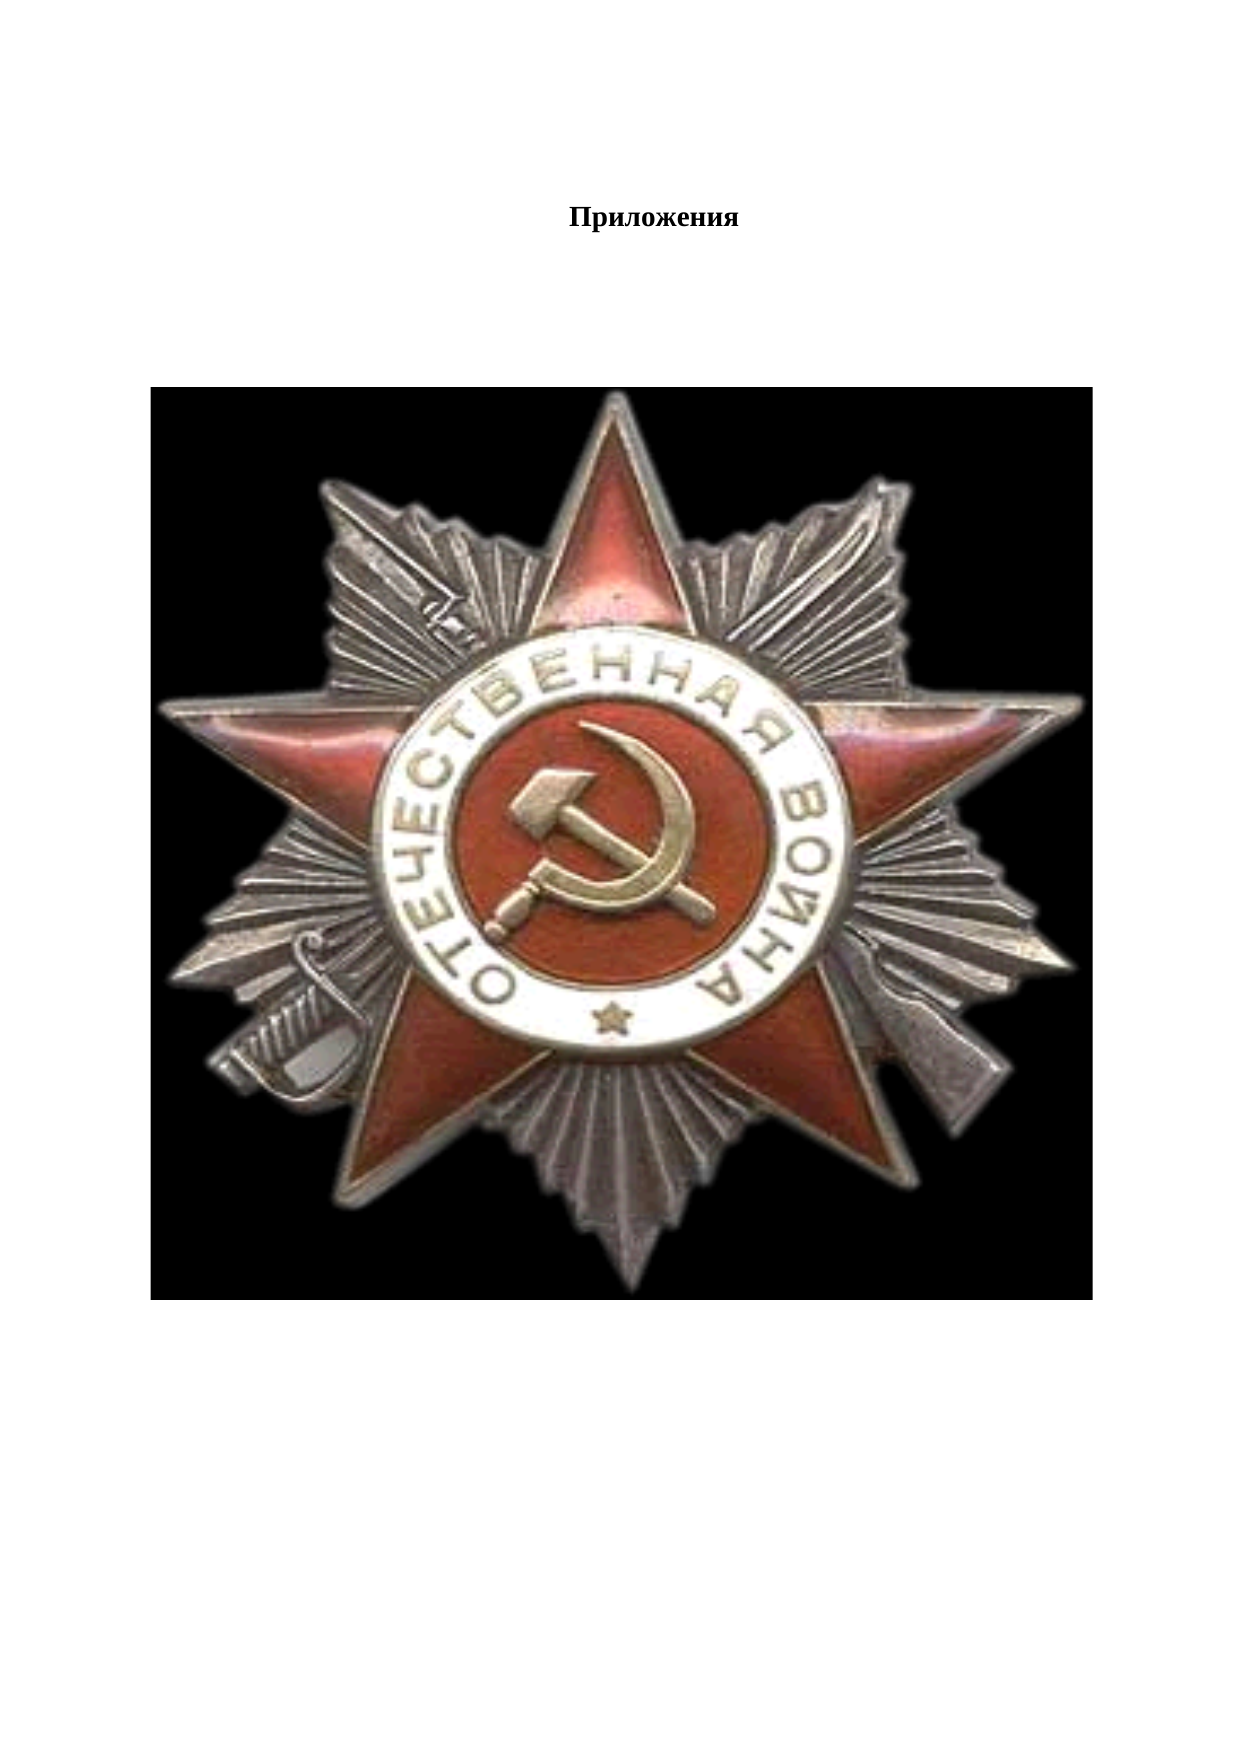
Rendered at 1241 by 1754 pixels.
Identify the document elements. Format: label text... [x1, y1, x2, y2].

picture [150, 387, 1093, 1300]
text Приложения [151, 199, 1157, 233]
